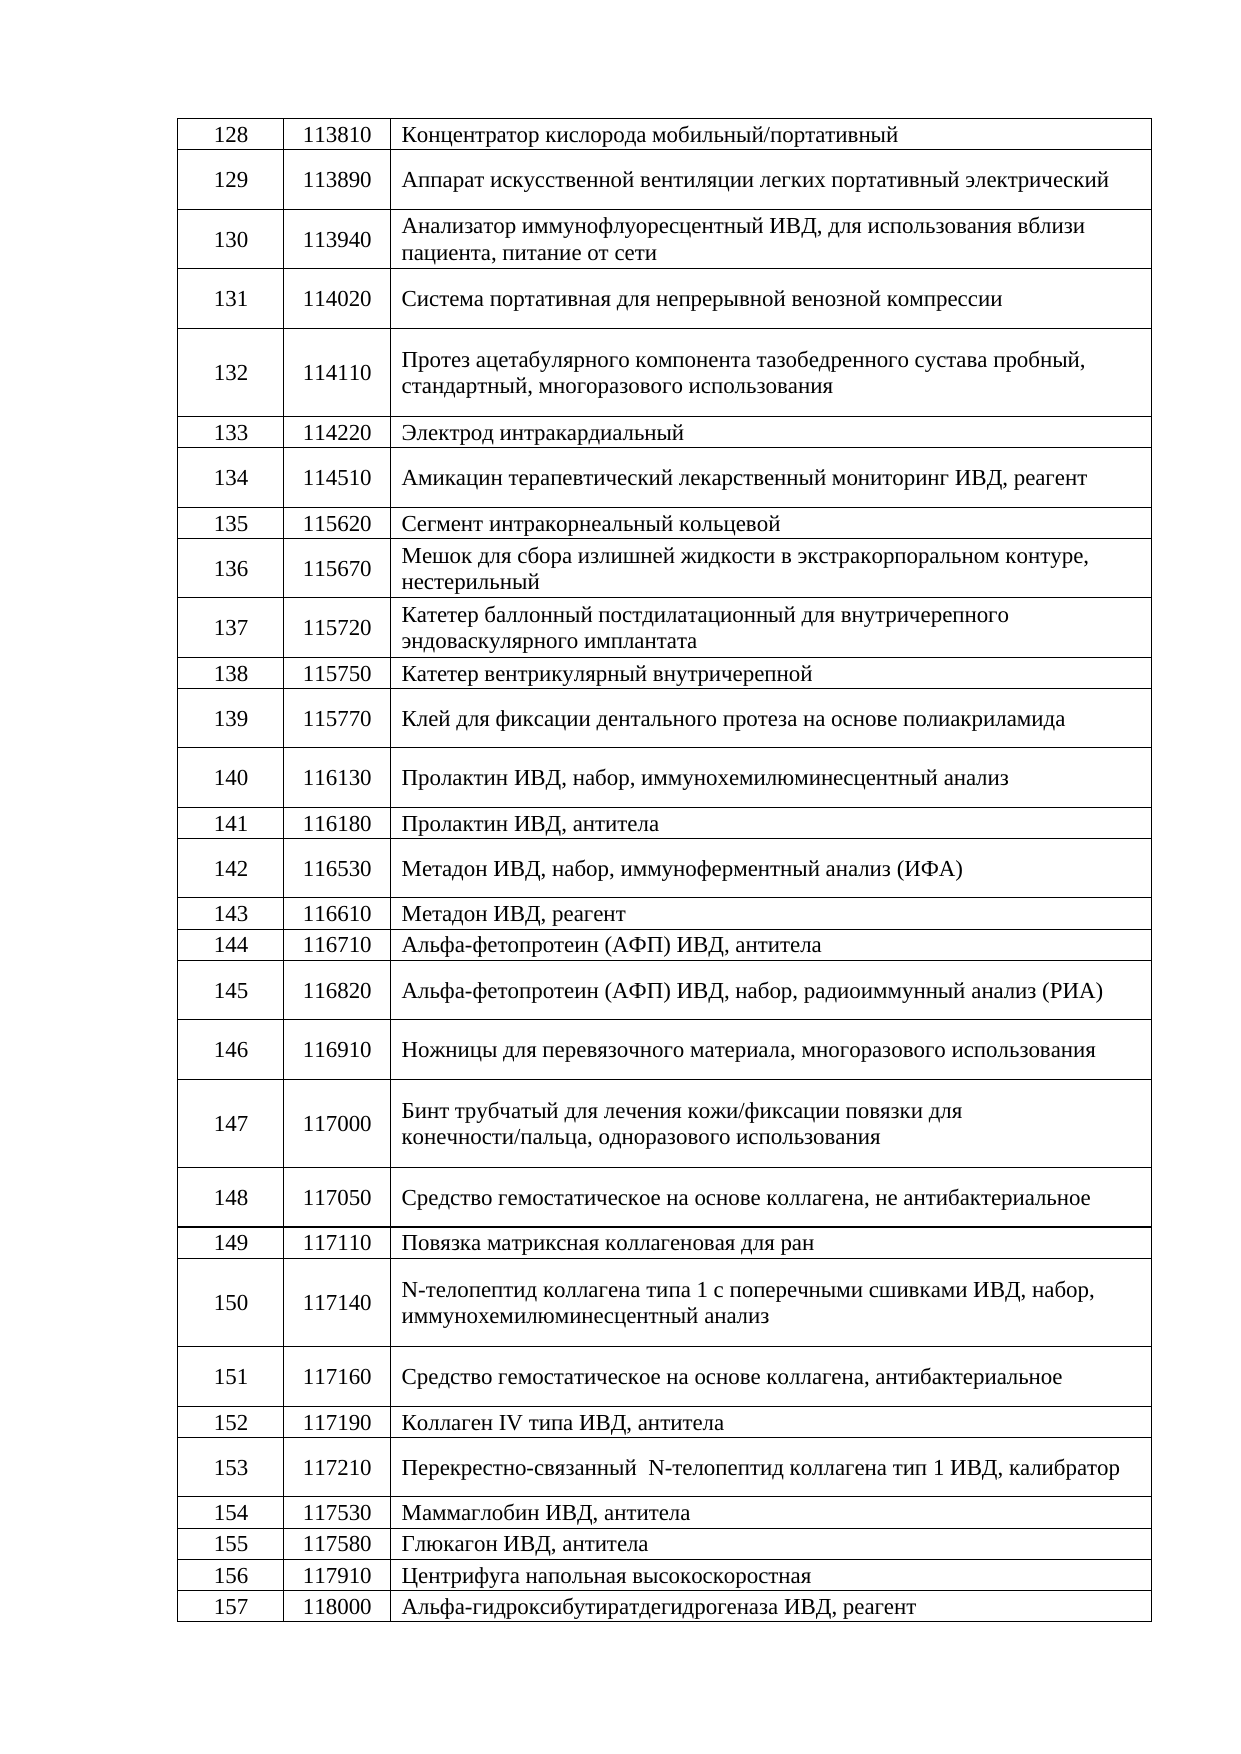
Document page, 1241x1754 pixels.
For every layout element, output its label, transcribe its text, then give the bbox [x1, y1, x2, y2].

table_cell 117580 [284, 1529, 390, 1559]
table_cell 133 [178, 417, 283, 447]
table_cell 114220 [284, 417, 390, 447]
table_cell 114020 [284, 269, 390, 327]
table_cell 117530 [284, 1497, 390, 1527]
table_cell 136 [178, 539, 283, 597]
table_cell 130 [178, 210, 283, 268]
table_cell 116530 [284, 839, 390, 897]
table_cell Клей для фиксации дентального протеза на основе полиакриламида [391, 689, 1151, 747]
table_cell 153 [178, 1438, 283, 1496]
table_cell 116180 [284, 808, 390, 838]
table_cell 116710 [284, 930, 390, 960]
table_cell Средство гемостатическое на основе коллагена, не антибактериальное [391, 1168, 1151, 1226]
table_cell 154 [178, 1497, 283, 1527]
table_cell 117210 [284, 1438, 390, 1496]
table_cell 145 [178, 961, 283, 1019]
table_cell 137 [178, 598, 283, 657]
table_cell 131 [178, 269, 283, 327]
table_cell 149 [178, 1228, 283, 1258]
table_cell 142 [178, 839, 283, 897]
table_cell 116910 [284, 1020, 390, 1078]
table_cell Амикацин терапевтический лекарственный мониторинг ИВД, реагент [391, 448, 1151, 507]
table_cell Катетер вентрикулярный внутричерепной [391, 658, 1151, 688]
table_cell 117160 [284, 1347, 390, 1406]
table_cell 156 [178, 1560, 283, 1590]
table_cell Метадон ИВД, реагент [391, 898, 1151, 928]
table_cell Катетер баллонный постдилатационный для внутричерепного эндоваскулярного имплантата [391, 598, 1151, 657]
table_cell 113890 [284, 150, 390, 209]
table_cell Аппарат искусственной вентиляции легких портативный электрический [391, 150, 1151, 209]
table_cell 128 [178, 119, 283, 149]
table_cell 150 [178, 1259, 283, 1346]
table_cell 152 [178, 1407, 283, 1437]
table_cell 117910 [284, 1560, 390, 1590]
table_cell Бинт трубчатый для лечения кожи/фиксации повязки для конечности/пальца, одноразового использования [391, 1080, 1151, 1167]
table_cell Средство гемостатическое на основе коллагена, антибактериальное [391, 1347, 1151, 1406]
table_cell 116130 [284, 748, 390, 807]
table_cell 147 [178, 1080, 283, 1167]
table_cell Мешок для сбора излишней жидкости в экстракорпоральном контуре, нестерильный [391, 539, 1151, 597]
table_cell 132 [178, 329, 283, 416]
table_cell 115750 [284, 658, 390, 688]
table_cell 113940 [284, 210, 390, 268]
table_cell 146 [178, 1020, 283, 1078]
table_cell 134 [178, 448, 283, 507]
table_cell 117050 [284, 1168, 390, 1226]
table_cell 141 [178, 808, 283, 838]
table_cell Повязка матриксная коллагеновая для ран [391, 1228, 1151, 1258]
table_cell Система портативная для непрерывной венозной компрессии [391, 269, 1151, 327]
table_cell 157 [178, 1591, 283, 1621]
table_cell 117140 [284, 1259, 390, 1346]
table_cell Пролактин ИВД, набор, иммунохемилюминесцентный анализ [391, 748, 1151, 807]
table_cell 129 [178, 150, 283, 209]
table_cell 115770 [284, 689, 390, 747]
table_cell 115620 [284, 508, 390, 538]
table_cell Альфа-фетопротеин (АФП) ИВД, набор, радиоиммунный анализ (РИА) [391, 961, 1151, 1019]
table_cell 117000 [284, 1080, 390, 1167]
table_cell Альфа-гидроксибутиратдегидрогеназа ИВД, реагент [391, 1591, 1151, 1621]
table_cell 139 [178, 689, 283, 747]
table_cell 114510 [284, 448, 390, 507]
table_cell Коллаген IV типа ИВД, антитела [391, 1407, 1151, 1437]
table_cell 115720 [284, 598, 390, 657]
table_cell Протез ацетабулярного компонента тазобедренного сустава пробный, стандартный, многоразового использования [391, 329, 1151, 416]
table_cell 140 [178, 748, 283, 807]
table_cell 117190 [284, 1407, 390, 1437]
table_cell 115670 [284, 539, 390, 597]
table_cell 151 [178, 1347, 283, 1406]
table_cell 135 [178, 508, 283, 538]
table_cell 155 [178, 1529, 283, 1559]
table_cell Перекрестно-связанный N-телопептид коллагена тип 1 ИВД, калибратор [391, 1438, 1151, 1496]
table_cell Метадон ИВД, набор, иммуноферментный анализ (ИФА) [391, 839, 1151, 897]
table_cell Анализатор иммунофлуоресцентный ИВД, для использования вблизи пациента, питание от сети [391, 210, 1151, 268]
table_cell Глюкагон ИВД, антитела [391, 1529, 1151, 1559]
table_cell Сегмент интракорнеальный кольцевой [391, 508, 1151, 538]
table_cell 148 [178, 1168, 283, 1226]
table_cell Пролактин ИВД, антитела [391, 808, 1151, 838]
table_cell 143 [178, 898, 283, 928]
table_cell Ножницы для перевязочного материала, многоразового использования [391, 1020, 1151, 1078]
table_cell 118000 [284, 1591, 390, 1621]
table_cell 117110 [284, 1228, 390, 1258]
table_cell 144 [178, 930, 283, 960]
table_cell Маммаглобин ИВД, антитела [391, 1497, 1151, 1527]
table_cell Электрод интракардиальный [391, 417, 1151, 447]
table_cell N-телопептид коллагена типа 1 с поперечными сшивками ИВД, набор, иммунохемилюминесцентный анализ [391, 1259, 1151, 1346]
table_cell Альфа-фетопротеин (АФП) ИВД, антитела [391, 930, 1151, 960]
table_cell 113810 [284, 119, 390, 149]
table_cell 116820 [284, 961, 390, 1019]
table_cell 138 [178, 658, 283, 688]
table_cell 116610 [284, 898, 390, 928]
table_cell Центрифуга напольная высокоскоростная [391, 1560, 1151, 1590]
table_cell Концентратор кислорода мобильный/портативный [391, 119, 1151, 149]
table_cell 114110 [284, 329, 390, 416]
